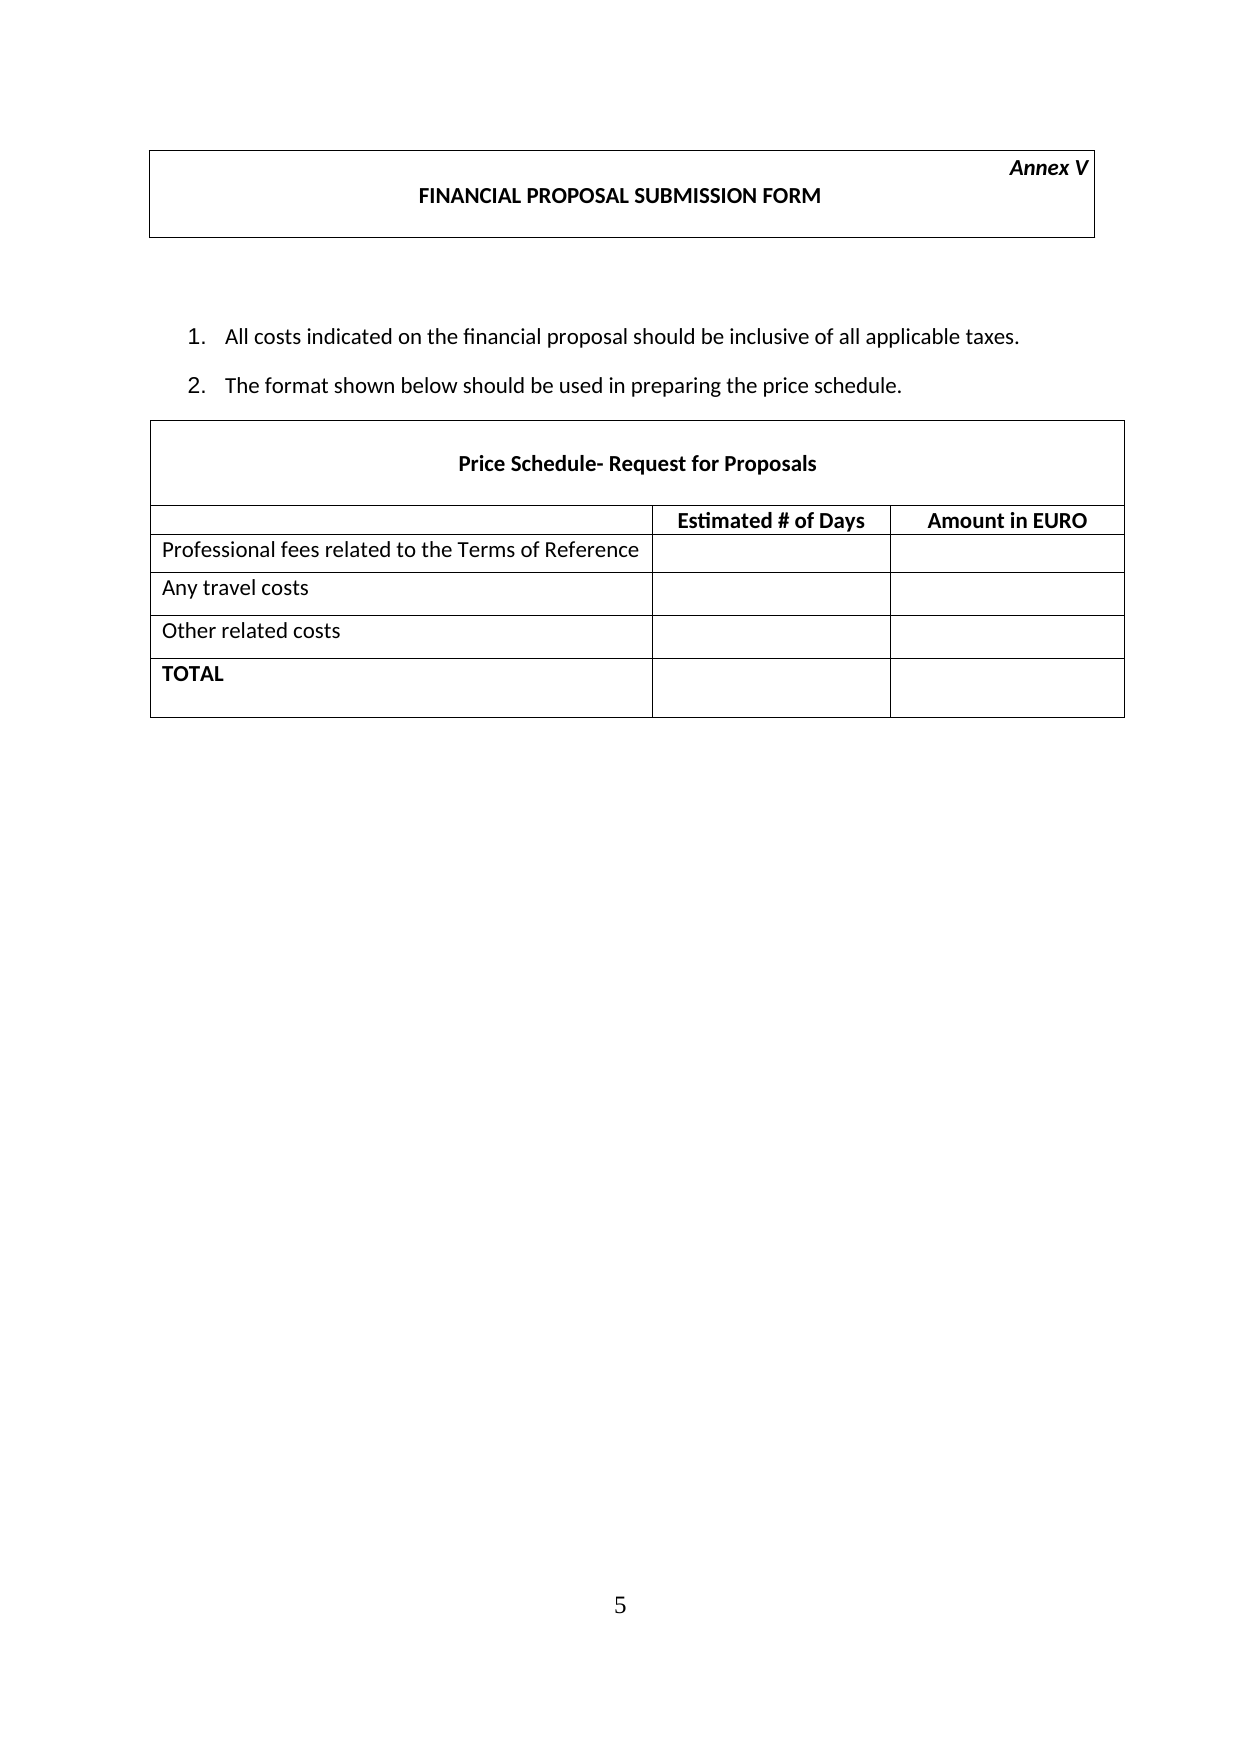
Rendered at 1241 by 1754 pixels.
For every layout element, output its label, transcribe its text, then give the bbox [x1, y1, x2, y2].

table_cell [653, 535, 890, 572]
table_cell Estimated # of Days [653, 506, 890, 534]
table_cell Professional fees related to the Terms of Reference [151, 535, 652, 572]
text Annex V [150, 151, 1094, 181]
table_cell [891, 616, 1124, 658]
table_cell Amount in EURO [891, 506, 1124, 534]
table_cell [891, 535, 1124, 572]
table_cell Any travel costs [151, 573, 652, 615]
table_cell [653, 616, 890, 658]
list The format shown below should be used in preparing the price schedule. [187, 371, 1090, 399]
table_cell [653, 659, 890, 717]
table_cell [891, 573, 1124, 615]
table_cell Other related costs [151, 616, 652, 658]
table_header Price Schedule- Request for Proposals [151, 421, 1124, 505]
table_cell TOTAL [151, 659, 652, 717]
table_cell [891, 659, 1124, 717]
text FINANCIAL PROPOSAL SUBMISSION FORM [150, 181, 1090, 209]
table_cell [653, 573, 890, 615]
table_cell [151, 506, 652, 534]
list All costs indicated on the financial proposal should be inclusive of all applicable taxes. [187, 322, 1090, 350]
